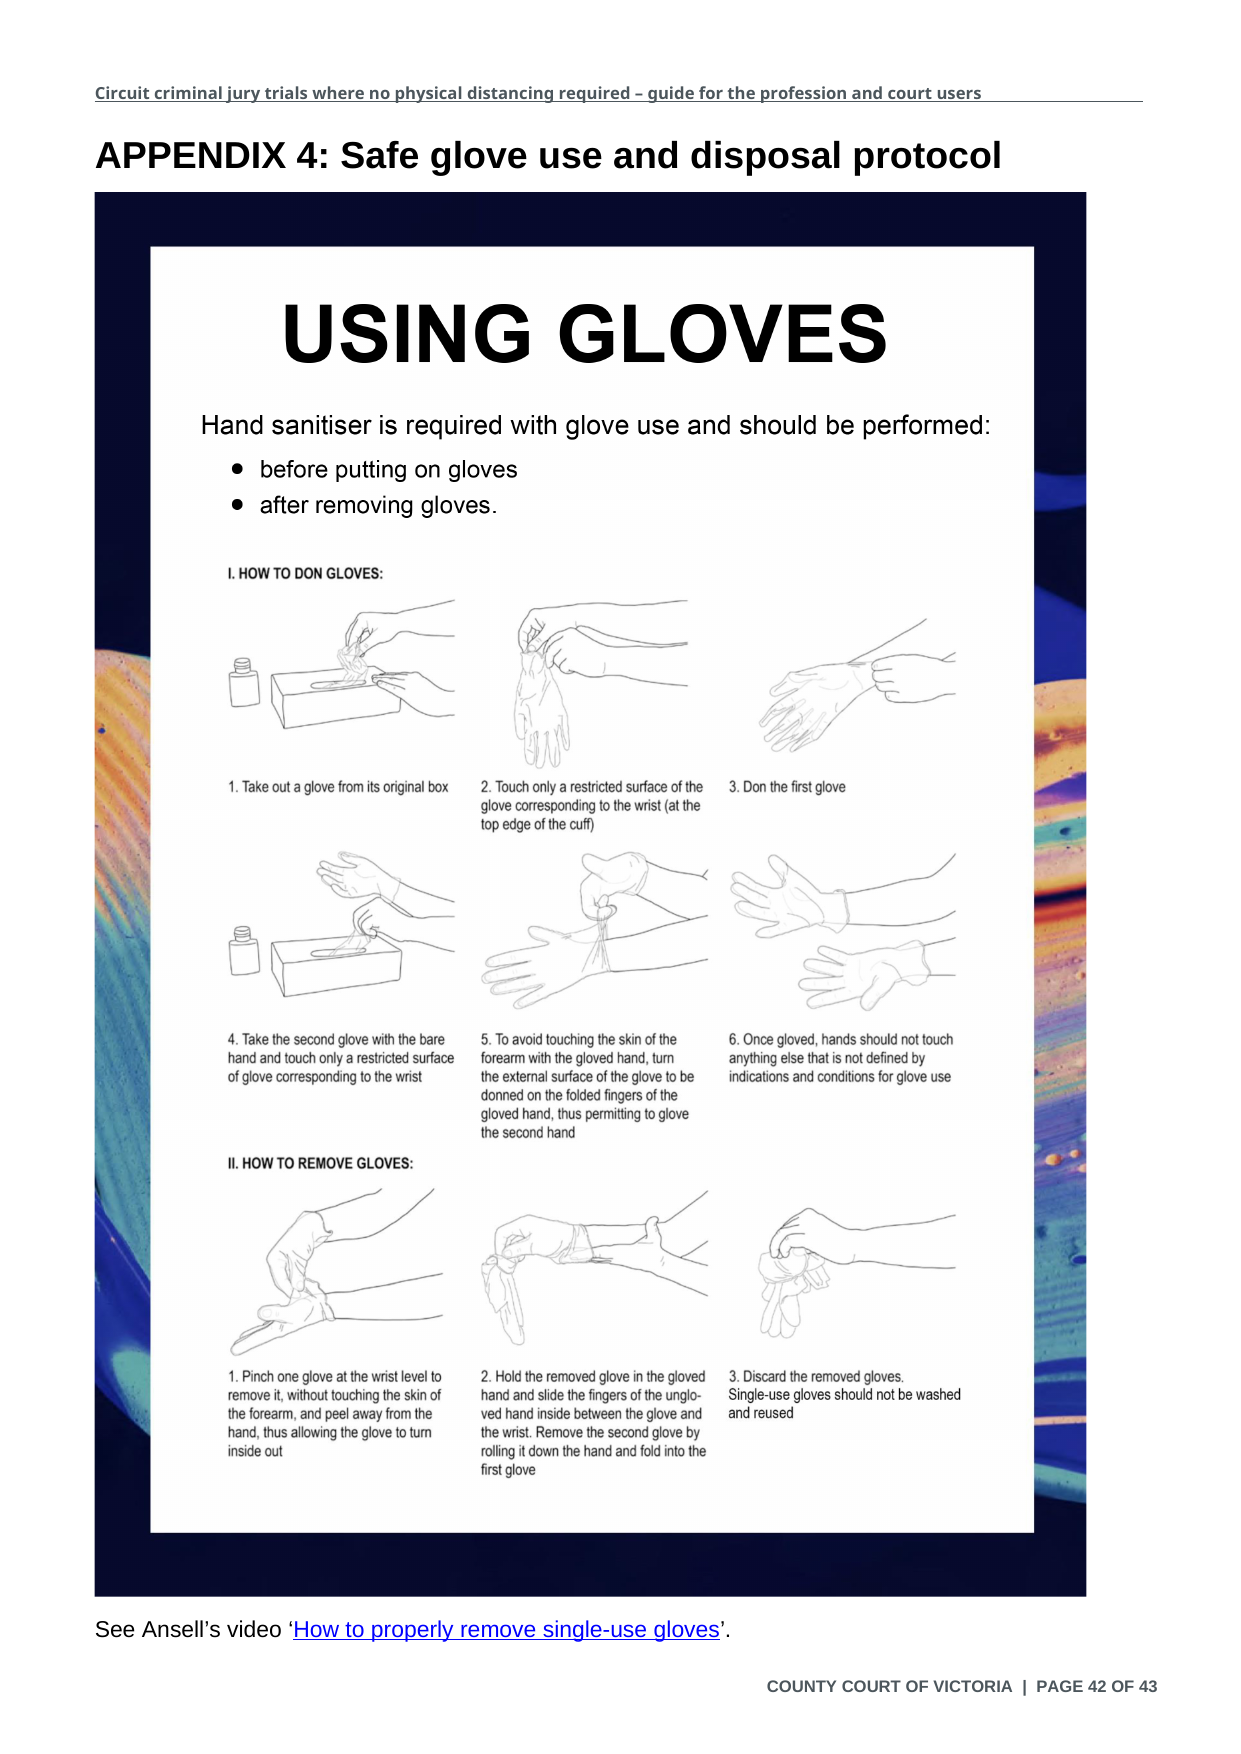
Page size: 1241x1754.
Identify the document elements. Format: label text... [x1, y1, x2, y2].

picture [94, 192, 1087, 1597]
text See Ansell’s video ‘How to properly remove single-use gloves’. [94, 1613, 1146, 1642]
subtitle APPENDIX 4: Safe glove use and disposal protocol [94, 133, 1146, 176]
